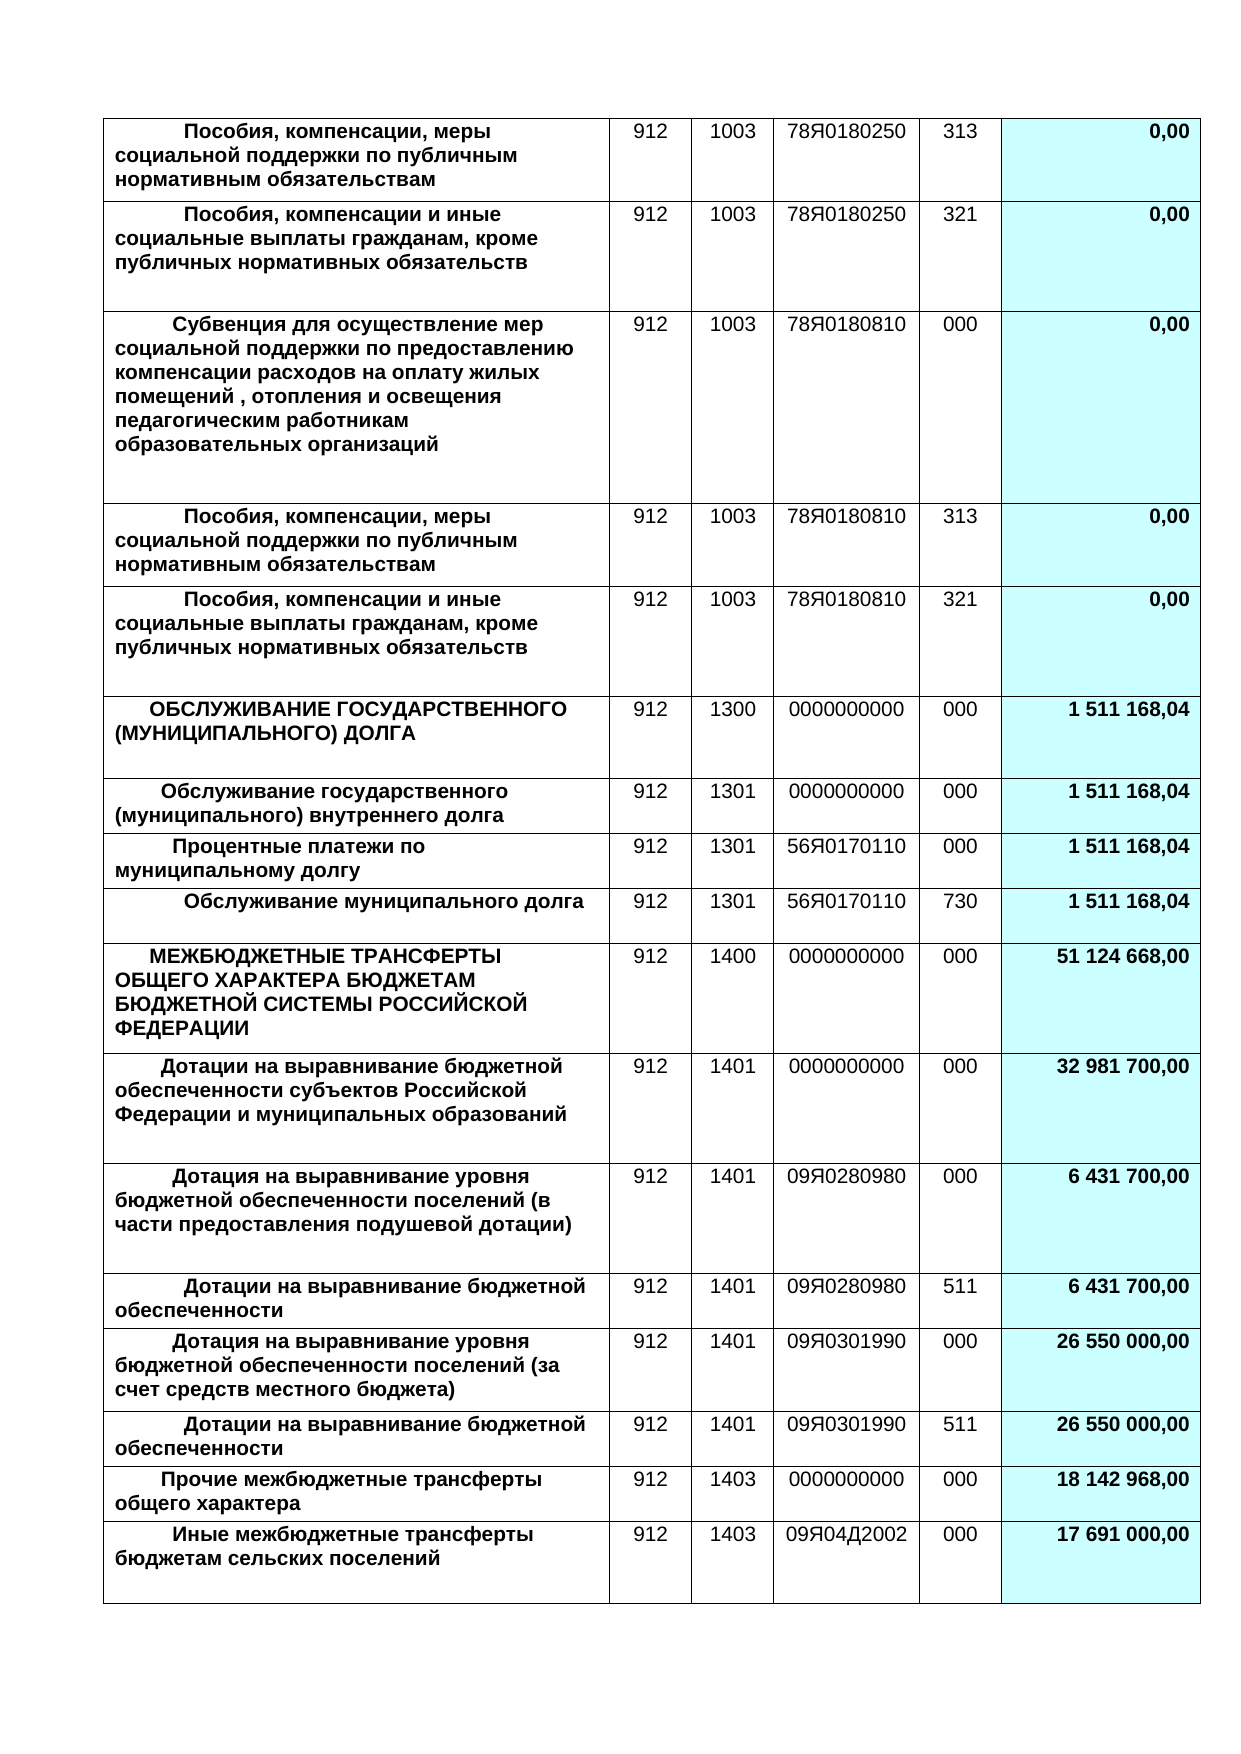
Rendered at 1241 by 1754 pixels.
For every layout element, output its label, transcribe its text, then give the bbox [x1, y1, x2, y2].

table_cell 1401 [692, 1164, 773, 1273]
table_cell 0000000000 [774, 944, 919, 1053]
table_cell 1003 [692, 119, 773, 201]
table_cell Пособия, компенсации и иные социальные выплаты гражданам, кроме публичных нормативных обязательств [104, 202, 609, 311]
table_cell 56Я0170110 [774, 834, 919, 888]
table_cell 000 [920, 1164, 1001, 1273]
table_cell 1003 [692, 587, 773, 696]
table_cell 0,00 [1002, 202, 1200, 311]
table_cell 1301 [692, 779, 773, 833]
table_cell 000 [920, 1522, 1001, 1603]
table_cell 511 [920, 1274, 1001, 1328]
table_cell 912 [610, 779, 691, 833]
table_cell 912 [610, 889, 691, 943]
table_cell Пособия, компенсации, меры социальной поддержки по публичным нормативным обязательствам [104, 504, 609, 586]
table_cell 912 [610, 119, 691, 201]
table_cell 000 [920, 312, 1001, 503]
table_cell 0,00 [1002, 119, 1200, 201]
table_cell 000 [920, 779, 1001, 833]
table_cell 26 550 000,00 [1002, 1412, 1200, 1466]
table_cell 18 142 968,00 [1002, 1467, 1200, 1521]
table_cell 1003 [692, 504, 773, 586]
table_cell 1403 [692, 1467, 773, 1521]
table_cell 17 691 000,00 [1002, 1522, 1200, 1603]
table_cell Дотации на выравнивание бюджетной обеспеченности [104, 1274, 609, 1328]
table_cell 912 [610, 1164, 691, 1273]
table_cell 6 431 700,00 [1002, 1274, 1200, 1328]
table_cell 912 [610, 1522, 691, 1603]
table_cell 78Я0180810 [774, 504, 919, 586]
table_cell 912 [610, 1274, 691, 1328]
table_cell 1403 [692, 1522, 773, 1603]
table_cell 1401 [692, 1054, 773, 1163]
table_cell Обслуживание муниципального долга [104, 889, 609, 943]
table_cell 6 431 700,00 [1002, 1164, 1200, 1273]
table_cell 912 [610, 1329, 691, 1411]
table_cell 1 511 168,04 [1002, 889, 1200, 943]
table_cell 1401 [692, 1329, 773, 1411]
table_cell 09Я0280980 [774, 1164, 919, 1273]
table_cell Пособия, компенсации, меры социальной поддержки по публичным нормативным обязательствам [104, 119, 609, 201]
table_cell 1401 [692, 1274, 773, 1328]
table_cell МЕЖБЮДЖЕТНЫЕ ТРАНСФЕРТЫ ОБЩЕГО ХАРАКТЕРА БЮДЖЕТАМ БЮДЖЕТНОЙ СИСТЕМЫ РОССИЙСКОЙ ФЕДЕРАЦИИ [104, 944, 609, 1053]
table_cell Процентные платежи по муниципальному долгу [104, 834, 609, 888]
table_cell 912 [610, 697, 691, 778]
table_cell 1401 [692, 1412, 773, 1466]
table_cell Дотации на выравнивание бюджетной обеспеченности [104, 1412, 609, 1466]
table_cell 1301 [692, 889, 773, 943]
table_cell Иные межбюджетные трансферты бюджетам сельских поселений [104, 1522, 609, 1603]
table_cell 321 [920, 587, 1001, 696]
table_cell Обслуживание государственного (муниципального) внутреннего долга [104, 779, 609, 833]
table_cell 32 981 700,00 [1002, 1054, 1200, 1163]
table_cell 1003 [692, 202, 773, 311]
table_cell 912 [610, 202, 691, 311]
table_cell 000 [920, 697, 1001, 778]
table_cell 912 [610, 944, 691, 1053]
table_cell 78Я0180810 [774, 312, 919, 503]
table_cell 0000000000 [774, 1467, 919, 1521]
table_cell 1400 [692, 944, 773, 1053]
table_cell 000 [920, 834, 1001, 888]
table_cell 912 [610, 587, 691, 696]
table_cell 912 [610, 834, 691, 888]
table_cell 0000000000 [774, 1054, 919, 1163]
table_cell 912 [610, 1412, 691, 1466]
table_cell 1 511 168,04 [1002, 834, 1200, 888]
table_cell Пособия, компенсации и иные социальные выплаты гражданам, кроме публичных нормативных обязательств [104, 587, 609, 696]
table_cell 0,00 [1002, 587, 1200, 696]
table_cell 912 [610, 504, 691, 586]
table_cell 09Я04Д2002 [774, 1522, 919, 1603]
table_cell 000 [920, 1054, 1001, 1163]
table_cell Дотации на выравнивание бюджетной обеспеченности субъектов Российской Федерации и муниципальных образований [104, 1054, 609, 1163]
table_cell 09Я0301990 [774, 1412, 919, 1466]
table_cell 0000000000 [774, 697, 919, 778]
table_cell 26 550 000,00 [1002, 1329, 1200, 1411]
table_cell 78Я0180250 [774, 119, 919, 201]
table_cell 321 [920, 202, 1001, 311]
table_cell 313 [920, 504, 1001, 586]
table_cell 000 [920, 1467, 1001, 1521]
table_cell 912 [610, 1467, 691, 1521]
table_cell 0,00 [1002, 312, 1200, 503]
table_cell Дотация на выравнивание уровня бюджетной обеспеченности поселений (за счет средств местного бюджета) [104, 1329, 609, 1411]
table_cell 1300 [692, 697, 773, 778]
table_cell 09Я0280980 [774, 1274, 919, 1328]
table_cell 0,00 [1002, 504, 1200, 586]
table_cell 51 124 668,00 [1002, 944, 1200, 1053]
table_cell 0000000000 [774, 779, 919, 833]
table_cell 78Я0180250 [774, 202, 919, 311]
table_cell 78Я0180810 [774, 587, 919, 696]
table_cell 000 [920, 944, 1001, 1053]
table_cell 511 [920, 1412, 1001, 1466]
table_cell Прочие межбюджетные трансферты общего характера [104, 1467, 609, 1521]
table_cell 912 [610, 312, 691, 503]
table_cell ОБСЛУЖИВАНИЕ ГОСУДАРСТВЕННОГО (МУНИЦИПАЛЬНОГО) ДОЛГА [104, 697, 609, 778]
table_cell 1301 [692, 834, 773, 888]
table_cell 1003 [692, 312, 773, 503]
table_cell 000 [920, 1329, 1001, 1411]
table_cell 912 [610, 1054, 691, 1163]
table_cell 1 511 168,04 [1002, 779, 1200, 833]
table_cell 09Я0301990 [774, 1329, 919, 1411]
table_cell 313 [920, 119, 1001, 201]
table_cell 730 [920, 889, 1001, 943]
table_cell Дотация на выравнивание уровня бюджетной обеспеченности поселений (в части предоставления подушевой дотации) [104, 1164, 609, 1273]
table_cell 56Я0170110 [774, 889, 919, 943]
table_cell 1 511 168,04 [1002, 697, 1200, 778]
